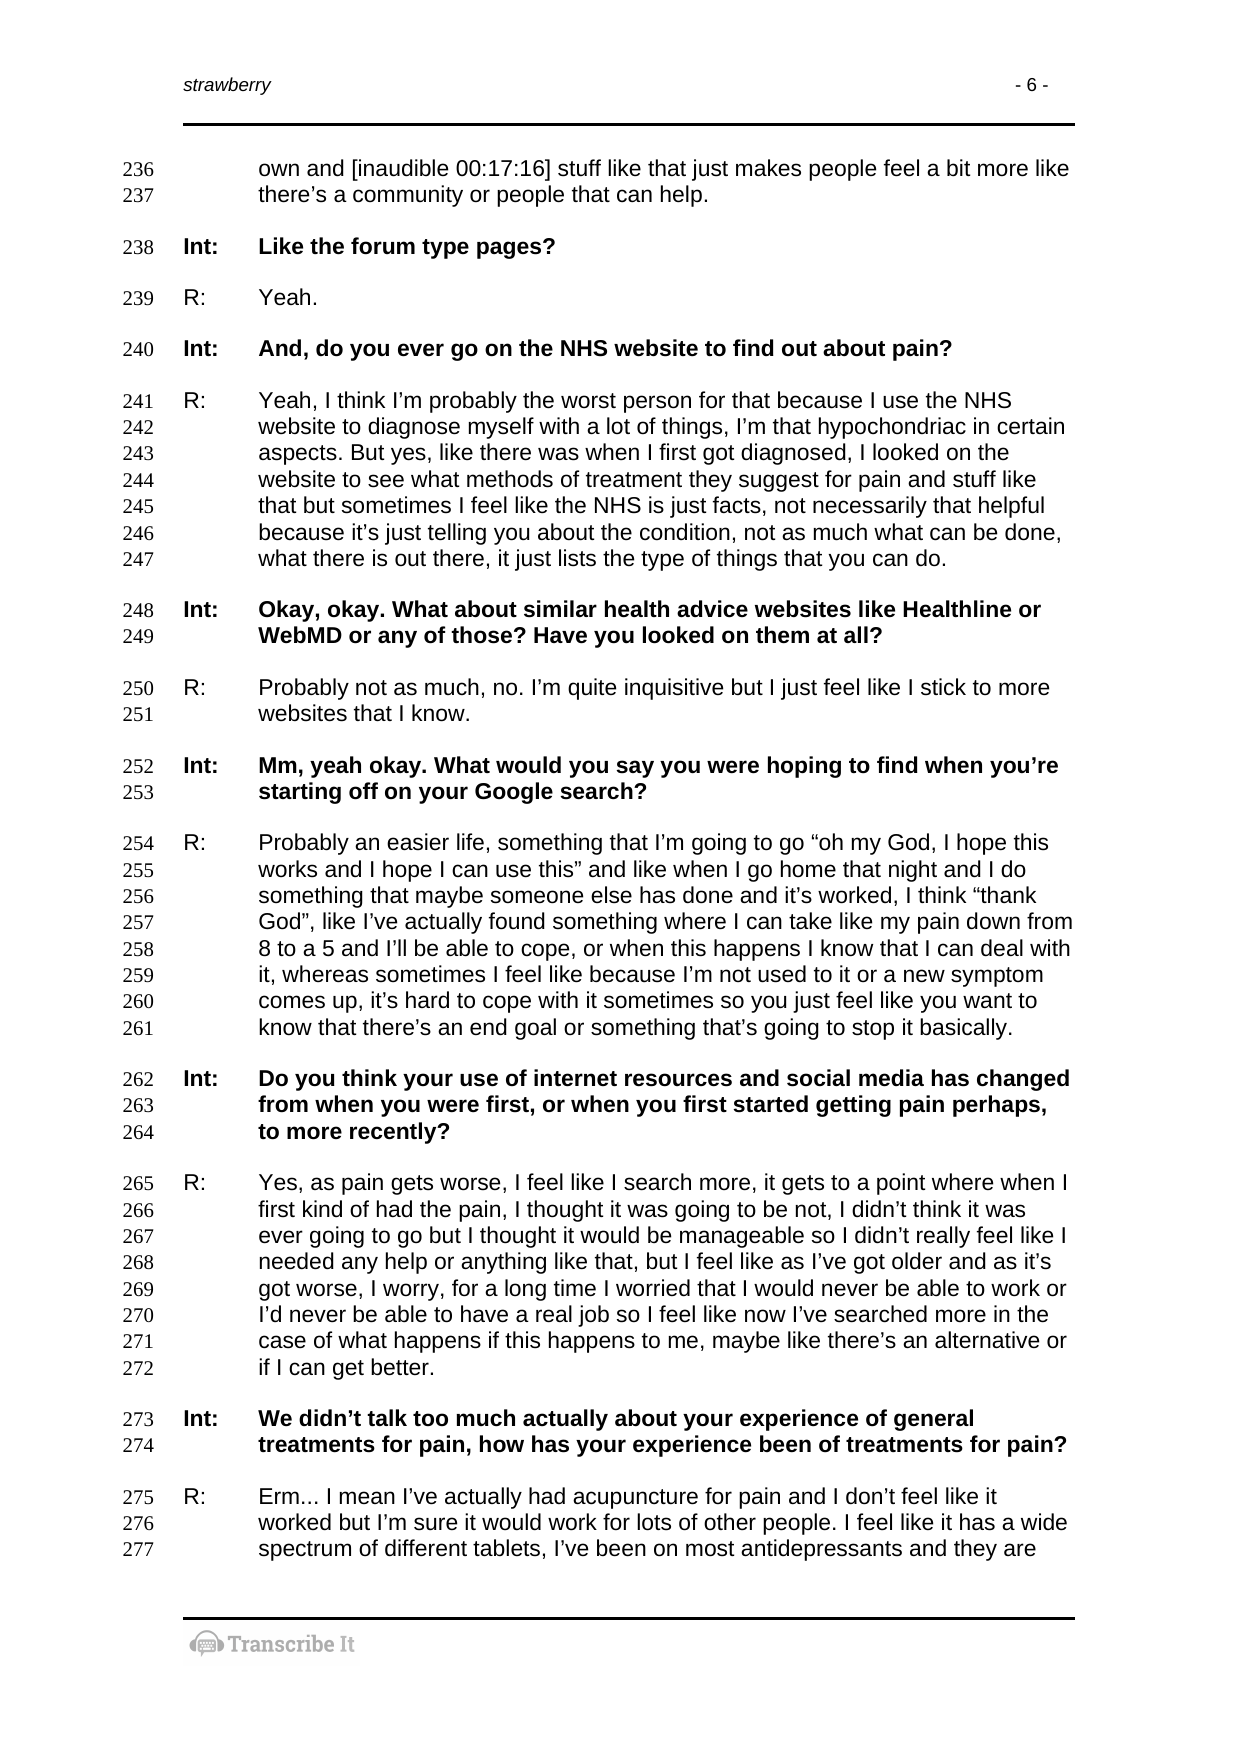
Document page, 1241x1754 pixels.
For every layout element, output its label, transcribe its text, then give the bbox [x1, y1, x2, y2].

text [183, 155, 1075, 208]
text Int: And, do you ever go on the NHS website to find out about pain? [183, 335, 1075, 362]
text R: Probably an easier life, something that I’m going to go “oh my God, I hope this works and I hope I can use this” and like when I go home that night and I do something that maybe someone else has done and it’s worked, I think “thank God”, like I’ve actually found something where I can take like my pain down from 8 to a 5 and I’ll be able to cope, or when this happens I know that I can deal with it, whereas sometimes I feel like because I’m not used to it or a new symptom comes up, it’s hard to cope with it sometimes so you just feel like you want to know that there’s an end goal or something that’s going to stop it basically. [183, 829, 1075, 1040]
text Int: Mm, yeah okay. What would you say you were hoping to find when you’re starting off on your Google search? [183, 752, 1075, 804]
text Int: Okay, okay. What about similar health advice websites like Healthline or WebMD or any of those? Have you looked on them at all? [183, 596, 1075, 649]
text R: Yeah. [183, 284, 1075, 310]
text R: Yes, as pain gets worse, I feel like I search more, it gets to a point where when I first kind of had the pain, I thought it was going to be not, I didn’t think it was ever going to go but I thought it would be manageable so I didn’t really feel like I needed any help or anything like that, but I feel like as I’ve got older and as it’s got worse, I worry, for a long time I worried that I would never be able to work or I’d never be able to have a real job so I feel like now I’ve searched more in the case of what happens if this happens to me, maybe like there’s an alternative or if I can get better. [183, 1169, 1075, 1380]
text Int: We didn’t talk too much actually about your experience of general treatments for pain, how has your experience been of treatments for pain? [183, 1405, 1075, 1458]
text Int: Do you think your use of internet resources and social media has changed from when you were first, or when you first started getting pain perhaps, to more recently? [183, 1065, 1075, 1144]
text Int: Like the forum type pages? [183, 233, 1075, 259]
text R: Yeah, I think I’m probably the worst person for that because I use the NHS website to diagnose myself with a lot of things, I’m that hypochondriac in certain aspects. But yes, like there was when I first got diagnosed, I looked on the website to see what methods of treatment they suggest for pain and stuff like that but sometimes I feel like the NHS is just facts, not necessarily that helpful because it’s just telling you about the condition, not as much what can be done, what there is out there, it just lists the type of things that you can do. [183, 387, 1075, 571]
text R: Probably not as much, no. I’m quite inquisitive but I just feel like I stick to more websites that I know. [183, 674, 1075, 727]
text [183, 1483, 1075, 1562]
